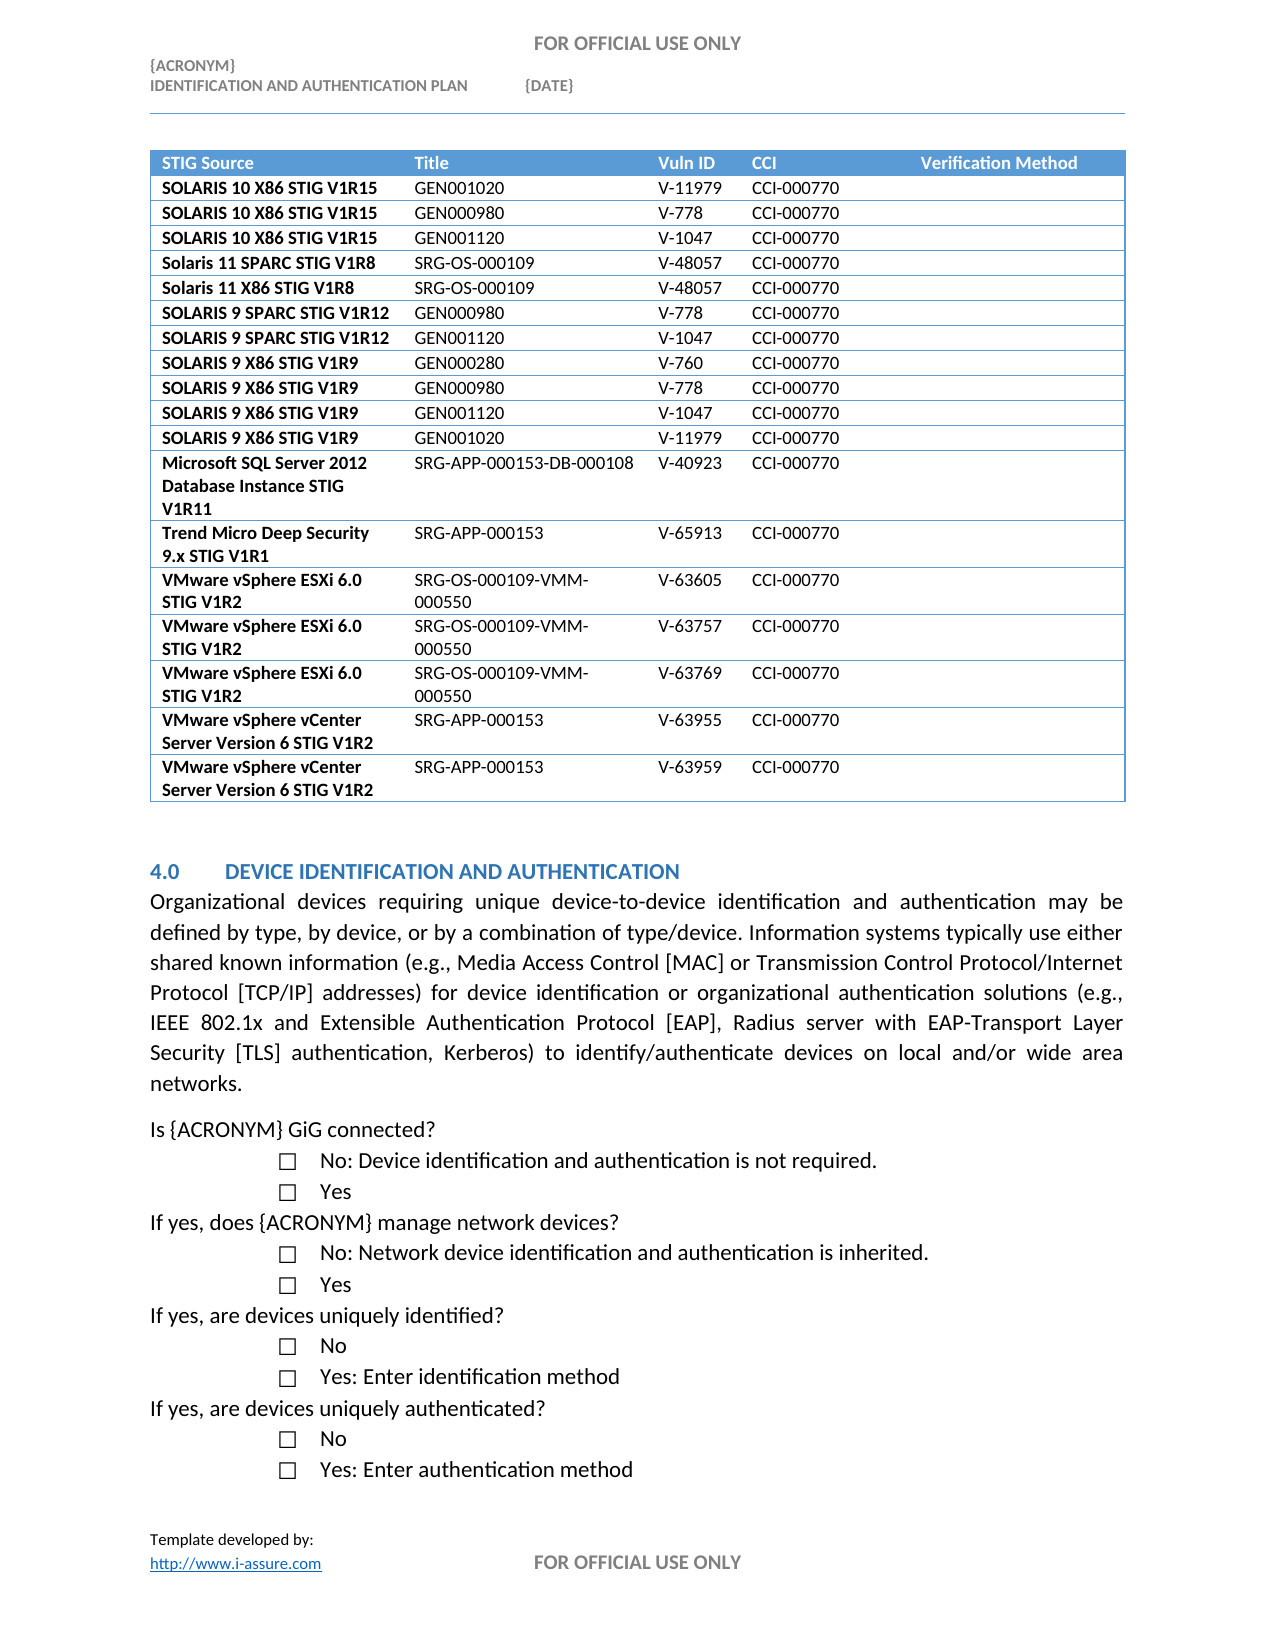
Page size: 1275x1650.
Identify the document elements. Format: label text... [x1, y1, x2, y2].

table_cell SRG-OS-000109 [403, 251, 647, 275]
table_cell V-63757 [647, 615, 741, 660]
table_header Vuln ID [647, 151, 741, 175]
table_cell Solaris 11 SPARC STIG V1R8 [151, 251, 403, 275]
table_cell V-63769 [647, 661, 741, 707]
table_cell Solaris 11 X86 STIG V1R8 [151, 276, 403, 300]
table_header No [309, 1331, 1124, 1362]
table_cell [909, 661, 1124, 707]
table_cell CCI-000770 [741, 568, 909, 613]
table_cell CCI-000770 [741, 615, 909, 660]
table_cell V-11979 [647, 176, 741, 200]
table_cell V-1047 [647, 326, 741, 350]
table_header No [309, 1424, 1124, 1455]
table_cell [909, 755, 1124, 801]
table_cell VMware vSphere ESXi 6.0 STIG V1R2 [151, 661, 403, 707]
table_cell SRG-OS-000109 [403, 276, 647, 300]
table_cell GEN001120 [403, 226, 647, 250]
table_cell CCI-000770 [741, 376, 909, 400]
table_cell [909, 615, 1124, 660]
table_cell SOLARIS 10 X86 STIG V1R15 [151, 226, 403, 250]
table_cell V-63605 [647, 568, 741, 613]
table_cell SRG-APP-000153 [403, 708, 647, 754]
table_cell SOLARIS 10 X86 STIG V1R15 [151, 201, 403, 225]
table_cell V-65913 [647, 521, 741, 567]
table_cell V-40923 [647, 451, 741, 520]
table_cell Yes [309, 1177, 1124, 1208]
table_header Title [403, 151, 647, 175]
table_cell [909, 401, 1124, 425]
table_header STIG Source [151, 151, 403, 175]
subtitle 4.0 DEVICE IDENTIFICATION AND AUTHENTICATION [150, 857, 1125, 885]
table_cell V-1047 [647, 226, 741, 250]
table_cell V-63955 [647, 708, 741, 754]
table_cell GEN000280 [403, 351, 647, 375]
table_header CCI [741, 151, 909, 175]
table_cell [909, 201, 1124, 225]
table_cell [909, 521, 1124, 567]
table_cell SOLARIS 9 X86 STIG V1R9 [151, 376, 403, 400]
table_cell [909, 568, 1124, 613]
table_header No: Device identification and authentication is not required. [309, 1146, 1124, 1177]
table_cell [909, 426, 1124, 450]
table_cell CCI-000770 [741, 201, 909, 225]
table_cell GEN001020 [403, 426, 647, 450]
table_cell [909, 376, 1124, 400]
table_cell [909, 301, 1124, 325]
table_cell SRG-APP-000153-DB-000108 [403, 451, 647, 520]
table_cell CCI-000770 [741, 661, 909, 707]
table_cell GEN000980 [403, 376, 647, 400]
table_cell Yes: [309, 1363, 1124, 1394]
table_cell CCI-000770 [741, 326, 909, 350]
table_cell [909, 451, 1124, 520]
table_cell V-63959 [647, 755, 741, 801]
text If yes, are devices uniquely authenticated? [150, 1394, 1125, 1422]
table_cell [909, 276, 1124, 300]
table_cell SOLARIS 9 SPARC STIG V1R12 [151, 326, 403, 350]
table_cell CCI-000770 [741, 521, 909, 567]
text If yes, does {ACRONYM} manage network devices? [150, 1208, 1125, 1236]
table_cell VMware vSphere vCenter Server Version 6 STIG V1R2 [151, 708, 403, 754]
table_header No: Network device identification and authentication is inherited. [309, 1239, 1124, 1270]
table_cell VMware vSphere vCenter Server Version 6 STIG V1R2 [151, 755, 403, 801]
table_cell CCI-000770 [741, 451, 909, 520]
table_cell Microsoft SQL Server 2012 Database Instance STIG V1R11 [151, 451, 403, 520]
table_cell Yes [309, 1270, 1124, 1301]
table_cell GEN001020 [403, 176, 647, 200]
table_cell V-778 [647, 301, 741, 325]
table_cell CCI-000770 [741, 401, 909, 425]
table_cell [909, 226, 1124, 250]
table_cell SOLARIS 9 X86 STIG V1R9 [151, 426, 403, 450]
table_cell [909, 351, 1124, 375]
table_cell CCI-000770 [741, 351, 909, 375]
table_cell VMware vSphere ESXi 6.0 STIG V1R2 [151, 615, 403, 660]
table_cell CCI-000770 [741, 176, 909, 200]
table_cell [909, 708, 1124, 754]
table_cell Yes: [309, 1455, 1124, 1486]
table_cell CCI-000770 [741, 251, 909, 275]
table_cell VMware vSphere ESXi 6.0 STIG V1R2 [151, 568, 403, 613]
table_cell V-778 [647, 376, 741, 400]
table_cell SRG-APP-000153 [403, 521, 647, 567]
table_cell GEN000980 [403, 301, 647, 325]
table_cell CCI-000770 [741, 301, 909, 325]
table_cell CCI-000770 [741, 276, 909, 300]
table_cell V-48057 [647, 251, 741, 275]
table_cell CCI-000770 [741, 708, 909, 754]
table_cell SRG-OS-000109-VMM-000550 [403, 661, 647, 707]
table_cell SRG-APP-000153 [403, 755, 647, 801]
text If yes, are devices uniquely identified? [150, 1301, 1125, 1329]
table_cell SRG-OS-000109-VMM-000550 [403, 615, 647, 660]
table_cell [909, 326, 1124, 350]
table_cell V-11979 [647, 426, 741, 450]
table_cell [909, 176, 1124, 200]
table_cell CCI-000770 [741, 226, 909, 250]
table_cell CCI-000770 [741, 426, 909, 450]
table_cell V-760 [647, 351, 741, 375]
table_header Verification Method [909, 151, 1124, 175]
table_cell GEN001120 [403, 401, 647, 425]
table_cell Trend Micro Deep Security 9.x STIG V1R1 [151, 521, 403, 567]
table_cell V-1047 [647, 401, 741, 425]
table_cell SOLARIS 9 X86 STIG V1R9 [151, 401, 403, 425]
table_cell CCI-000770 [741, 755, 909, 801]
table_cell SOLARIS 9 X86 STIG V1R9 [151, 351, 403, 375]
table_cell GEN001120 [403, 326, 647, 350]
table_cell SOLARIS 10 X86 STIG V1R15 [151, 176, 403, 200]
table_cell SOLARIS 9 SPARC STIG V1R12 [151, 301, 403, 325]
text Organizational devices requiring unique device-to-device identification and authentication may be defined by type, by device, or by a combination of type/device. Information systems typically use either shared known information (e.g., Media Access Control [MAC] or Transmission Control Protocol/Internet Protocol [TCP/IP] addresses) for device identification or organizational authentication solutions (e.g., IEEE 802.1x and Extensible Authentication Protocol [EAP], Radius server with EAP-Transport Layer Security [TLS] authentication, Kerberos) to identify/authenticate devices on local and/or wide area networks. [150, 887, 1125, 1097]
table_cell SRG-OS-000109-VMM-000550 [403, 568, 647, 613]
table_cell V-48057 [647, 276, 741, 300]
table_cell GEN000980 [403, 201, 647, 225]
table_cell V-778 [647, 201, 741, 225]
text Is {ACRONYM} GiG connected? [150, 1116, 1125, 1144]
table_cell [909, 251, 1124, 275]
